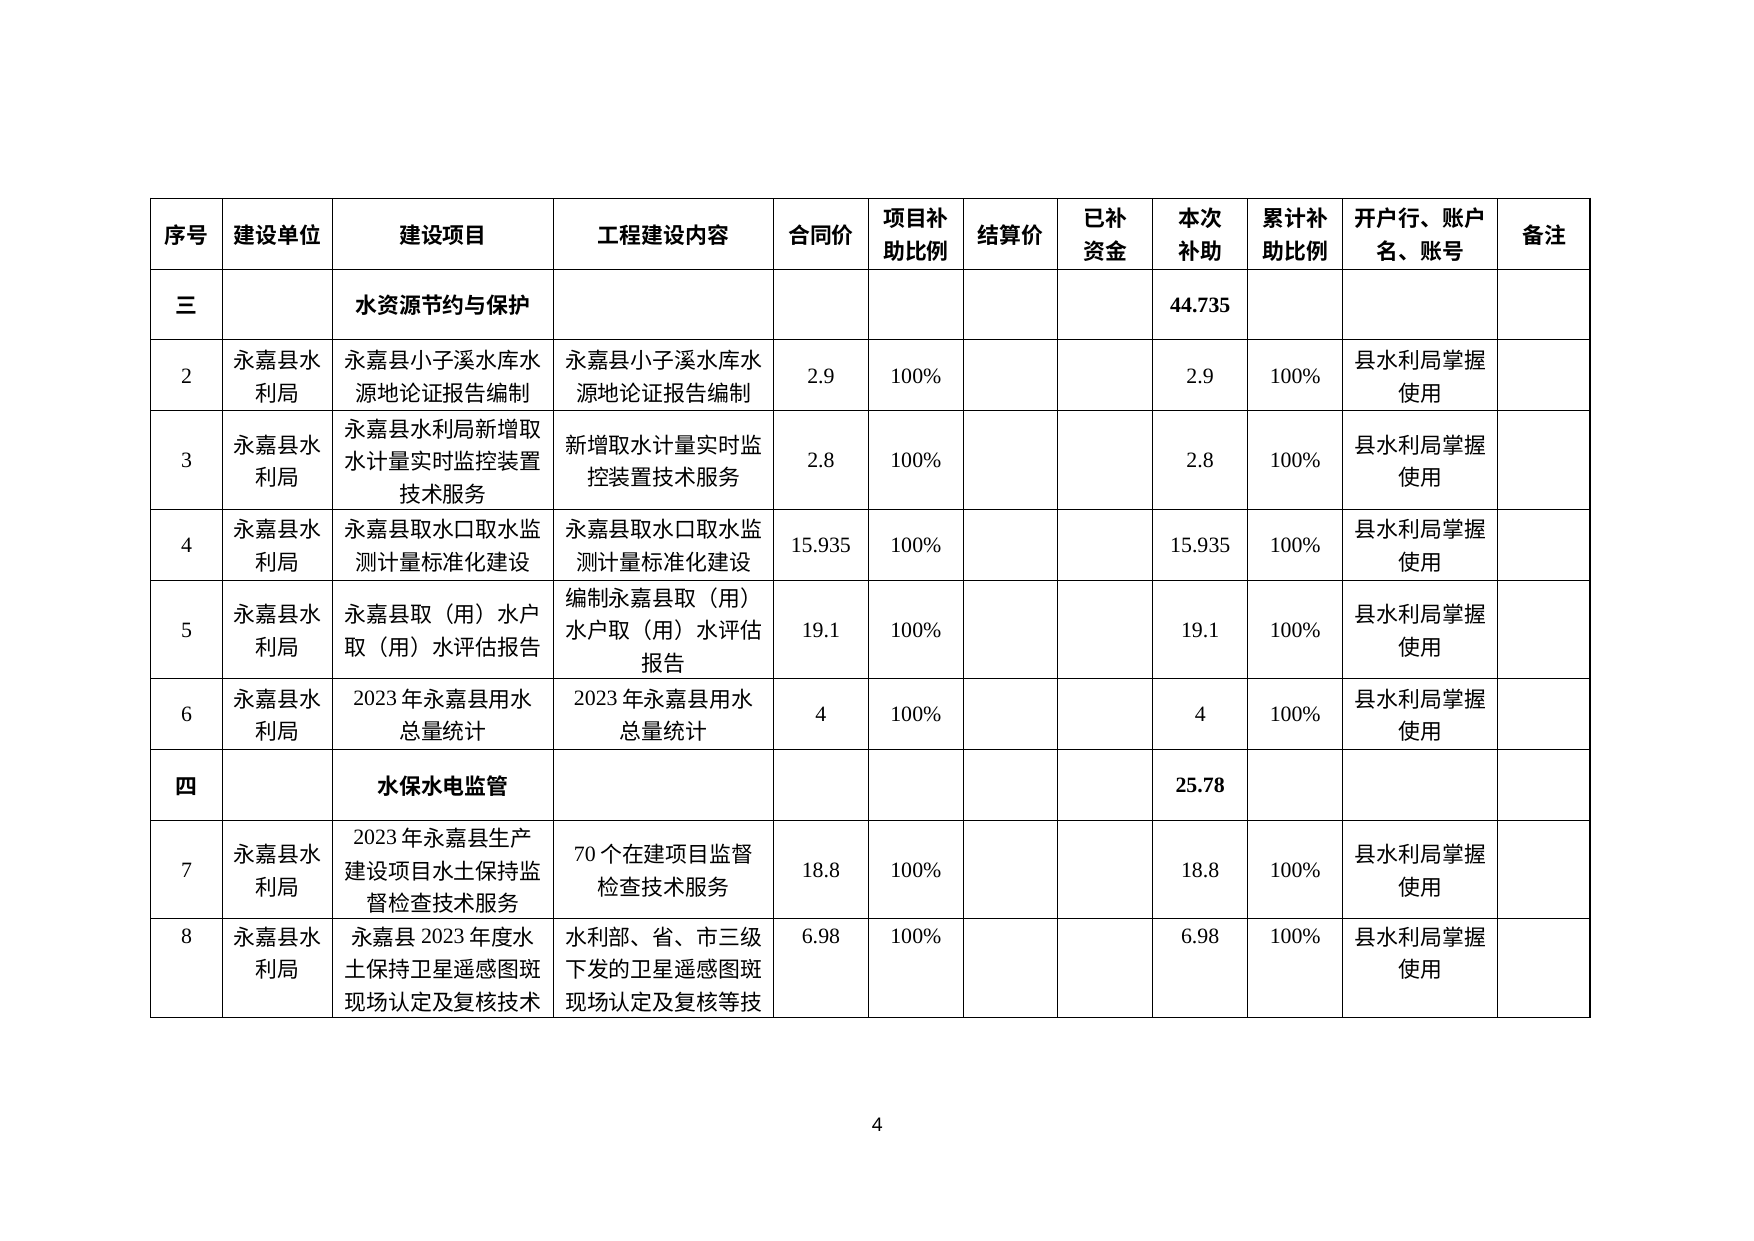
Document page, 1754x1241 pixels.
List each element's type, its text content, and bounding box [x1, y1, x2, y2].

table_cell 8 [151, 919, 222, 1017]
table_cell 永嘉县水利局 [223, 581, 332, 678]
table_cell 100% [869, 510, 963, 579]
table_header 开户行、账户名、账号 [1343, 199, 1497, 268]
table_cell 5 [151, 581, 222, 678]
table_header 累计补助比例 [1248, 199, 1342, 268]
table_cell [554, 270, 773, 339]
table_cell [1498, 750, 1589, 820]
table_cell 县水利局掌握使用 [1343, 411, 1497, 509]
table_cell [869, 270, 963, 339]
table_cell [964, 340, 1057, 410]
table_header 结算价 [964, 199, 1057, 268]
table_cell 2 [151, 340, 222, 410]
table_cell 15.935 [774, 510, 868, 579]
table_cell 永嘉县小子溪水库水源地论证报告编制 [333, 340, 553, 410]
table_cell [1498, 270, 1589, 339]
table_cell [774, 270, 868, 339]
table_cell 三 [151, 270, 222, 339]
table_cell [1498, 340, 1589, 410]
table_cell [869, 750, 963, 820]
table_header 合同价 [774, 199, 868, 268]
table_cell [1058, 581, 1152, 678]
table_cell [1058, 750, 1152, 820]
table_cell 县水利局掌握使用 [1343, 821, 1497, 918]
table_cell [964, 411, 1057, 509]
table_header 建设单位 [223, 199, 332, 268]
table_header 本次 补助 [1153, 199, 1247, 268]
table_cell 100% [1248, 340, 1342, 410]
table_cell 18.8 [1153, 821, 1247, 918]
table_cell 100% [1248, 919, 1342, 1017]
table_cell 2023年永嘉县生产建设项目水土保持监督检查技术服务 [333, 821, 553, 918]
table_cell 100% [869, 411, 963, 509]
table_cell 19.1 [774, 581, 868, 678]
table_cell 永嘉县水利局新增取水计量实时监控装置技术服务 [333, 411, 553, 509]
table_cell [964, 750, 1057, 820]
table_cell [964, 679, 1057, 749]
table_cell [1343, 750, 1497, 820]
table_header 备注 [1498, 199, 1589, 268]
table_cell [1498, 581, 1589, 678]
table_cell 25.78 [1153, 750, 1247, 820]
table_cell [964, 270, 1057, 339]
table_cell 永嘉县2023年度水土保持卫星遥感图斑现场认定及复核技术服务项目 [333, 919, 553, 1017]
table_cell 100% [1248, 821, 1342, 918]
table_cell 永嘉县水利局 [223, 679, 332, 749]
table_cell 4 [774, 679, 868, 749]
table_cell [964, 510, 1057, 579]
table_cell [1248, 750, 1342, 820]
table_cell [774, 750, 868, 820]
table_cell [223, 270, 332, 339]
table_cell [1058, 340, 1152, 410]
table_cell 水资源节约与保护 [333, 270, 553, 339]
table_cell 2023年永嘉县用水总量统计 [554, 679, 773, 749]
table_cell 县水利局掌握使用 [1343, 919, 1497, 1017]
table_cell 永嘉县水利局 [223, 411, 332, 509]
table_cell 100% [869, 919, 963, 1017]
table_cell [1248, 270, 1342, 339]
table_cell 永嘉县取水口取水监测计量标准化建设 [554, 510, 773, 579]
table_cell 6.98 [1153, 919, 1247, 1017]
table_cell 100% [869, 679, 963, 749]
table_cell 2.9 [1153, 340, 1247, 410]
table_header 项目补助比例 [869, 199, 963, 268]
table_header 工程建设内容 [554, 199, 773, 268]
table_cell [1343, 270, 1497, 339]
table_cell [1498, 679, 1589, 749]
table_header 建设项目 [333, 199, 553, 268]
table_cell 永嘉县小子溪水库水源地论证报告编制 [554, 340, 773, 410]
table_cell 4 [1153, 679, 1247, 749]
table_cell 18.8 [774, 821, 868, 918]
table_cell [964, 919, 1057, 1017]
table_cell 2.8 [1153, 411, 1247, 509]
table_cell 2.9 [774, 340, 868, 410]
table_cell 编制永嘉县取（用）水户取（用）水评估报告 [554, 581, 773, 678]
table_cell [223, 750, 332, 820]
table_cell 100% [1248, 411, 1342, 509]
table_cell 县水利局掌握使用 [1343, 510, 1497, 579]
table_cell 100% [869, 581, 963, 678]
table_cell [554, 750, 773, 820]
table_cell 4 [151, 510, 222, 579]
table_cell [1498, 919, 1589, 1017]
table_cell 新增取水计量实时监控装置技术服务 [554, 411, 773, 509]
table_cell 四 [151, 750, 222, 820]
table_cell [1058, 919, 1152, 1017]
table_cell 水保水电监管 [333, 750, 553, 820]
table_cell 100% [1248, 581, 1342, 678]
table_cell 15.935 [1153, 510, 1247, 579]
table_cell 100% [1248, 510, 1342, 579]
table_cell 19.1 [1153, 581, 1247, 678]
table_cell 6 [151, 679, 222, 749]
table_header 已补 资金 [1058, 199, 1152, 268]
table_cell 100% [1248, 679, 1342, 749]
table_cell 7 [151, 821, 222, 918]
table_cell 2.8 [774, 411, 868, 509]
table_cell [1058, 821, 1152, 918]
table_cell [1058, 679, 1152, 749]
table_cell [1058, 270, 1152, 339]
table_cell 2023年永嘉县用水总量统计 [333, 679, 553, 749]
table_cell [964, 821, 1057, 918]
table_cell 永嘉县水利局 [223, 919, 332, 1017]
table_cell 3 [151, 411, 222, 509]
table_cell 100% [869, 821, 963, 918]
table_cell 44.735 [1153, 270, 1247, 339]
table_cell [1498, 510, 1589, 579]
table_cell 6.98 [774, 919, 868, 1017]
table_cell 县水利局掌握使用 [1343, 581, 1497, 678]
table_cell 永嘉县取水口取水监测计量标准化建设 [333, 510, 553, 579]
table_cell 县水利局掌握使用 [1343, 679, 1497, 749]
table_cell 水利部、省、市三级下发的卫星遥感图斑现场认定及复核等技术服务 [554, 919, 773, 1017]
table_cell 70个在建项目监督检查技术服务 [554, 821, 773, 918]
table_cell 100% [869, 340, 963, 410]
table_cell [964, 581, 1057, 678]
table_cell 县水利局掌握使用 [1343, 340, 1497, 410]
table_cell 永嘉县水利局 [223, 510, 332, 579]
table_cell [1498, 411, 1589, 509]
table_cell 永嘉县取（用）水户取（用）水评估报告 [333, 581, 553, 678]
table_cell 永嘉县水利局 [223, 821, 332, 918]
table_cell 永嘉县水利局 [223, 340, 332, 410]
table_cell [1058, 510, 1152, 579]
table_header 序号 [151, 199, 222, 268]
table_cell [1058, 411, 1152, 509]
table_cell [1498, 821, 1589, 918]
